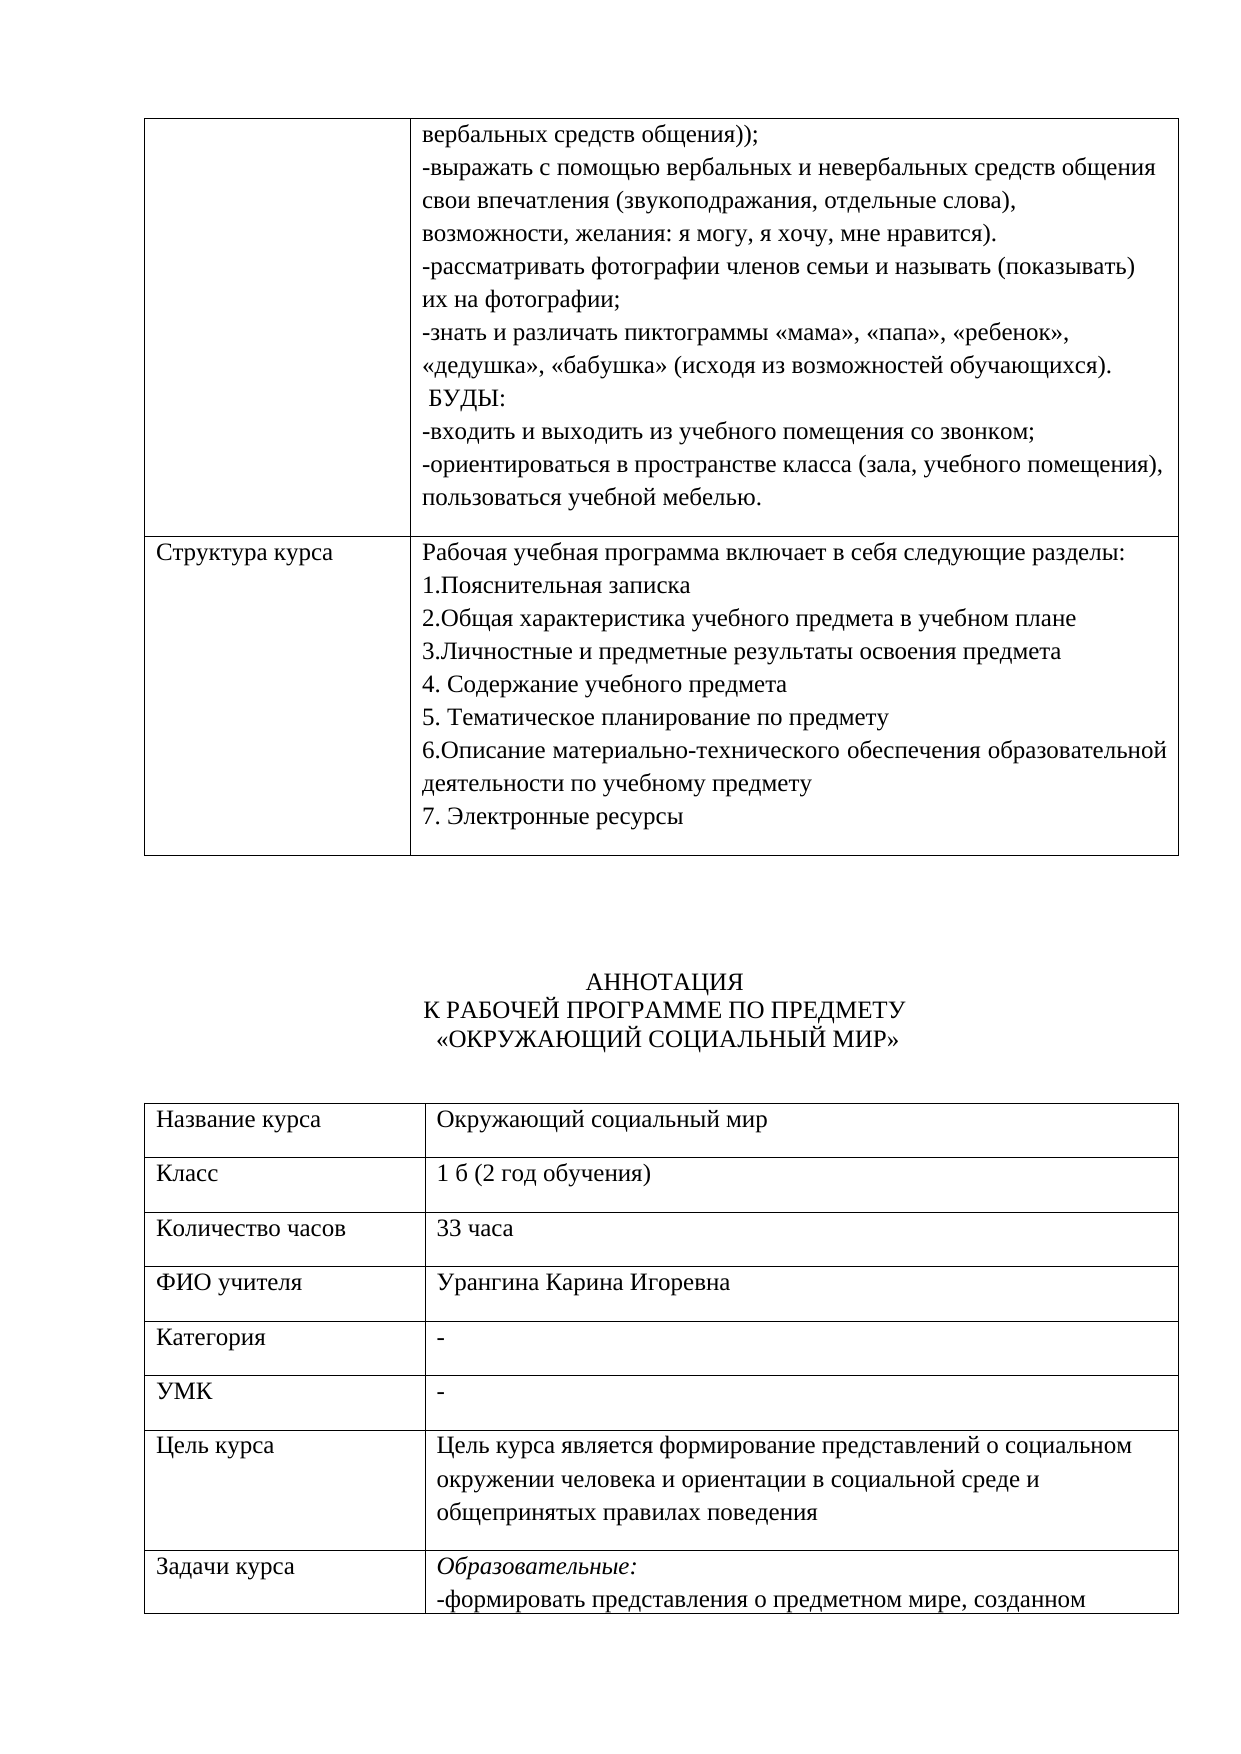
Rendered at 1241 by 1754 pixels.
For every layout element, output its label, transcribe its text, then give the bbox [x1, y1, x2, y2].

table_cell Структура курса [145, 537, 410, 854]
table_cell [426, 1551, 1178, 1613]
table_cell Цель курса является формирование представлений о социальном окружении человека и ориентации в социальной среде и общепринятых правилах поведения [426, 1431, 1178, 1550]
text АННОТАЦИЯ [177, 967, 1152, 996]
table_header Окружающий социальный мир [426, 1104, 1178, 1157]
table_cell Урангина Карина Игоревна [426, 1267, 1178, 1321]
text «ОКРУЖАЮЩИЙ СОЦИАЛЬНЫЙ МИР» [177, 1024, 1152, 1053]
table_cell Цель курса [145, 1431, 425, 1550]
table_cell Задачи курса [145, 1551, 425, 1613]
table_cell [411, 119, 1178, 536]
table_cell УМК [145, 1376, 425, 1429]
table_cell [145, 119, 410, 536]
table_cell Количество часов [145, 1213, 425, 1266]
text К РАБОЧЕЙ ПРОГРАММЕ ПО ПРЕДМЕТУ [177, 996, 1152, 1024]
table_cell - [426, 1376, 1178, 1429]
table_cell Категория [145, 1322, 425, 1375]
table_cell - [426, 1322, 1178, 1375]
table_cell ФИО учителя [145, 1267, 425, 1321]
table_cell 33 часа [426, 1213, 1178, 1266]
table_cell Рабочая учебная программа включает в себя следующие разделы: 1.Пояснительная записка 2.Общая характеристика учебного предмета в учебном плане 3.Личностные и предметные результаты освоения предмета 4. Содержание учебного предмета 5. Тематическое планирование по предмету 6.Описание материально-технического обеспечения образовательной деятельности по учебному предмету 7. Электронные ресурсы [411, 537, 1178, 854]
table_cell 1 б (2 год обучения) [426, 1158, 1178, 1212]
table_cell Класс [145, 1158, 425, 1212]
table_header Название курса [145, 1104, 425, 1157]
